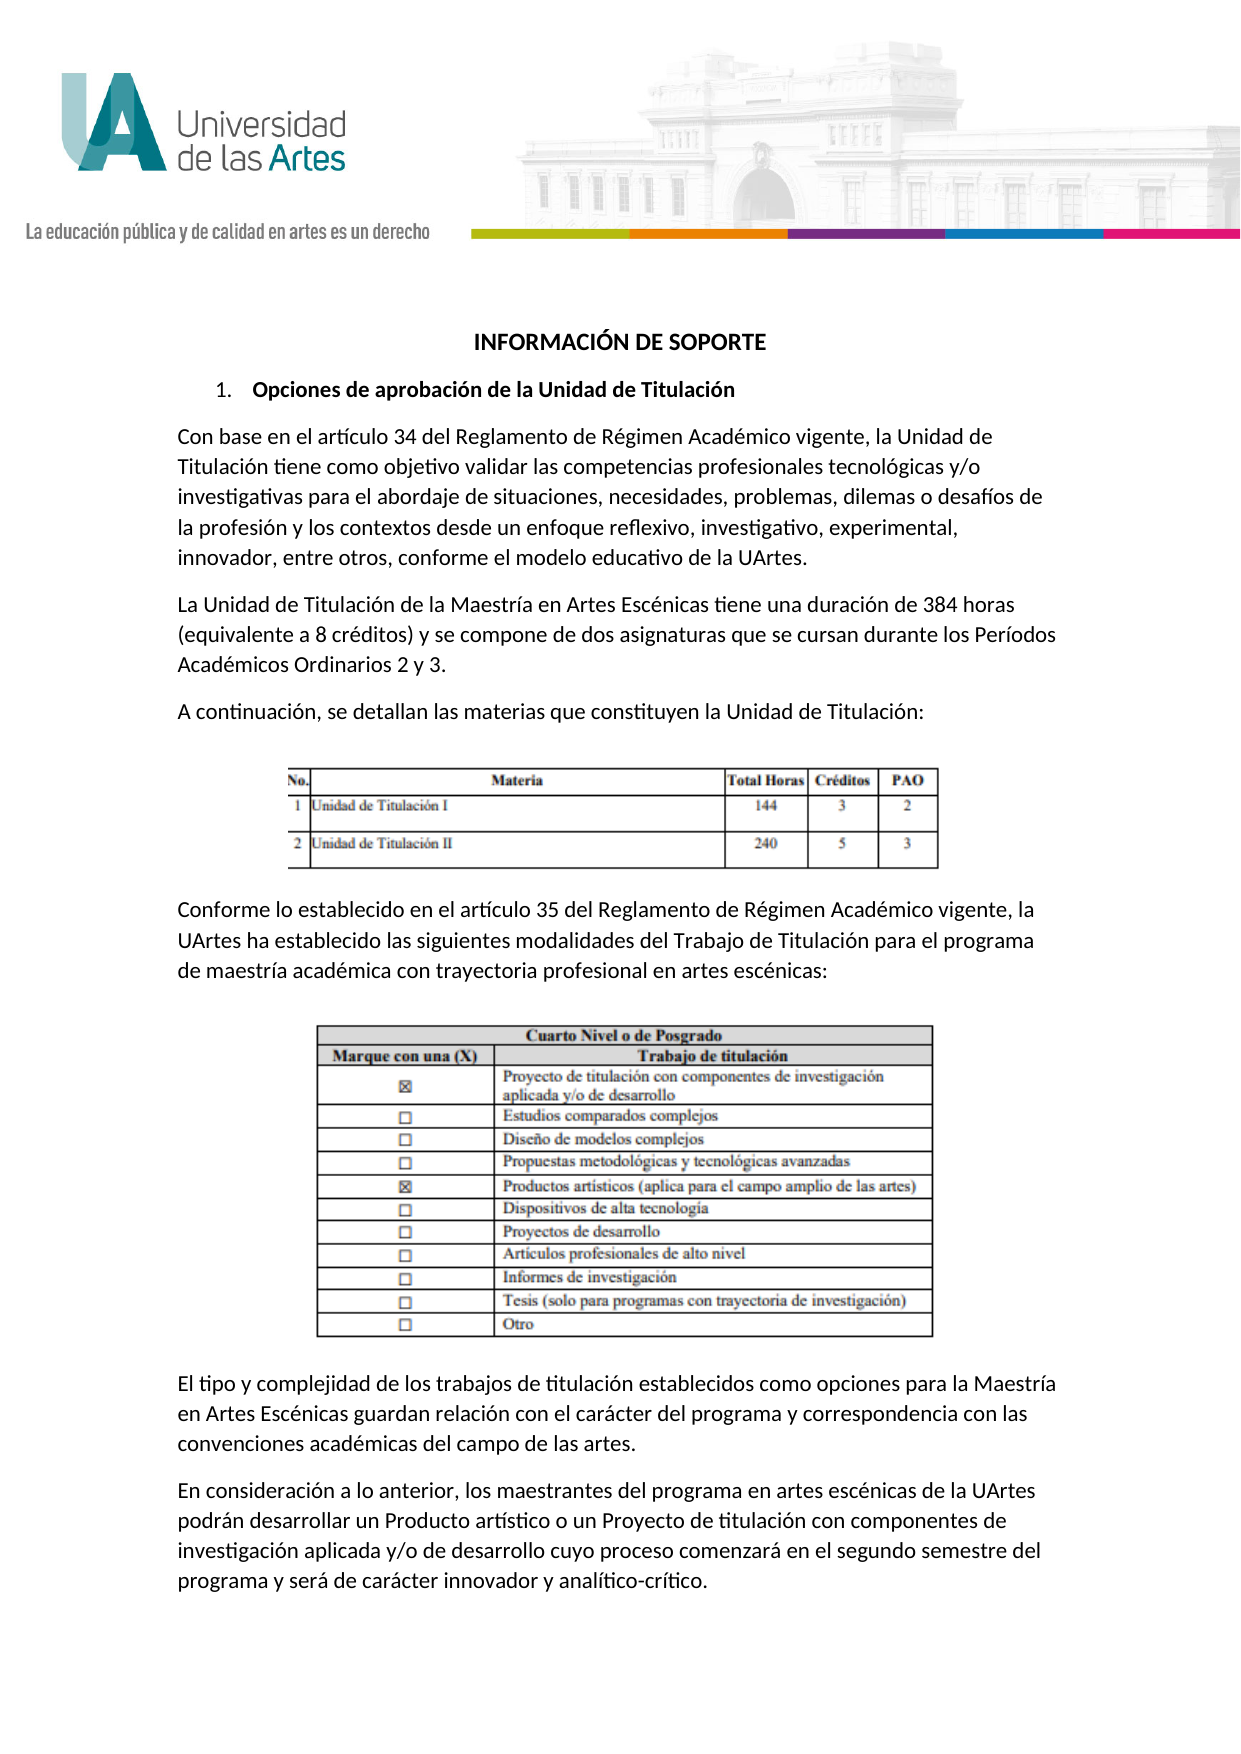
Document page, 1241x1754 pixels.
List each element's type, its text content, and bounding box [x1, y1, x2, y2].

text El tipo y complejidad de los trabajos de titulación establecidos como opciones para la Maestría en Artes Escénicas guardan relación con el carácter del programa y correspondencia con las convenciones académicas del campo de las artes. [177, 1369, 1063, 1457]
text INFORMACIÓN DE SOPORTE [177, 326, 1063, 356]
text A continuación, se detallan las materias que constituyen la Unidad de Titulación: [177, 697, 1063, 725]
text La Unidad de Titulación de la Maestría en Artes Escénicas tiene una duración de 384 horas (equivalente a 8 créditos) y se compone de dos asignaturas que se cursan durante los Períodos Académicos Ordinarios 2 y 3. [177, 590, 1063, 678]
text En consideración a lo anterior, los maestrantes del programa en artes escénicas de la UArtes podrán desarrollar un Producto artístico o un Proyecto de titulación con componentes de investigación aplicada y/o de desarrollo cuyo proceso comenzará en el segundo semestre del programa y será de carácter innovador y analítico-crítico. [177, 1476, 1063, 1595]
list Opciones de aprobación de la Unidad de Titulación [215, 375, 1063, 403]
text Con base en el artículo 34 del Reglamento de Régimen Académico vigente, la Unidad de Titulación tiene como objetivo validar las competencias profesionales tecnológicas y/o investigativas para el abordaje de situaciones, necesidades, problemas, dilemas o desafíos de la profesión y los contextos desde un enfoque reflexivo, investigativo, experimental, innovador, entre otros, conforme el modelo educativo de la UArtes. [177, 422, 1063, 571]
picture [0, 1, 1241, 264]
text Conforme lo establecido en el artículo 35 del Reglamento de Régimen Académico vigente, la UArtes ha establecido las siguientes modalidades del Trabajo de Titulación para el programa de maestría académica con trayectoria profesional en artes escénicas: [177, 896, 1063, 984]
